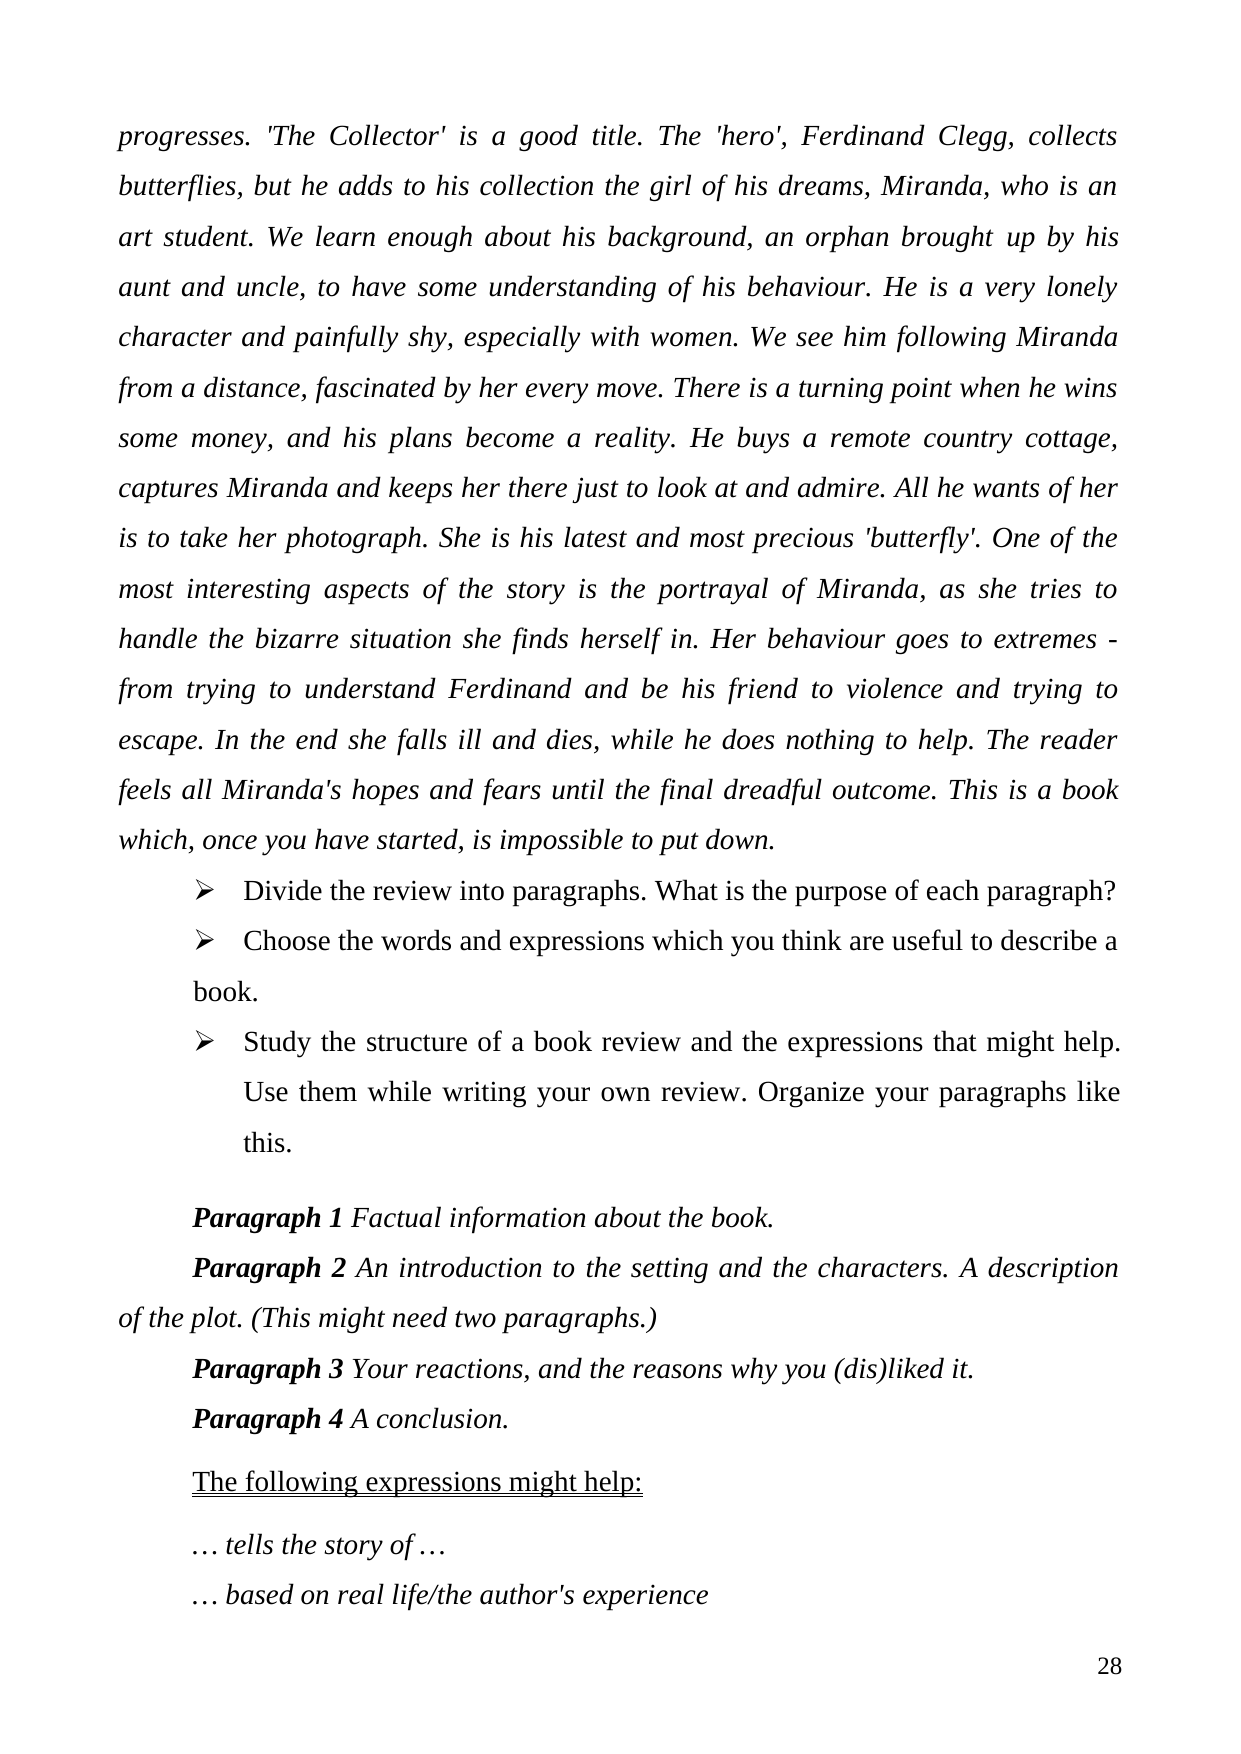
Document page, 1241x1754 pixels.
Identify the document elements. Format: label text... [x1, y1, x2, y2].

text Paragraph 3 Your reactions, and the reasons why you (dis)liked it. [118, 1351, 1122, 1384]
text Paragraph 2 An introduction to the setting and the characters. A description of the plot. (This might need two paragraphs.) [118, 1250, 1122, 1334]
list Divide the review into paragraphs. What is the purpose of each paragraph? [193, 873, 1122, 906]
text … based on real life/the author's experience [118, 1577, 1122, 1611]
text Paragraph 4 A conclusion. [118, 1401, 1122, 1435]
text … tells the story of … [118, 1527, 1122, 1560]
text The following expressions might help: [118, 1464, 1122, 1498]
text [118, 118, 1122, 856]
list Study the structure of a book review and the expressions that might help. Use them while writing your own review. Organize your paragraphs like this. [193, 1024, 1122, 1158]
text book. [193, 974, 1122, 1007]
list Choose the words and expressions which you think are useful to describe a [193, 923, 1122, 957]
text Paragraph 1 Factual information about the book. [118, 1200, 1122, 1233]
